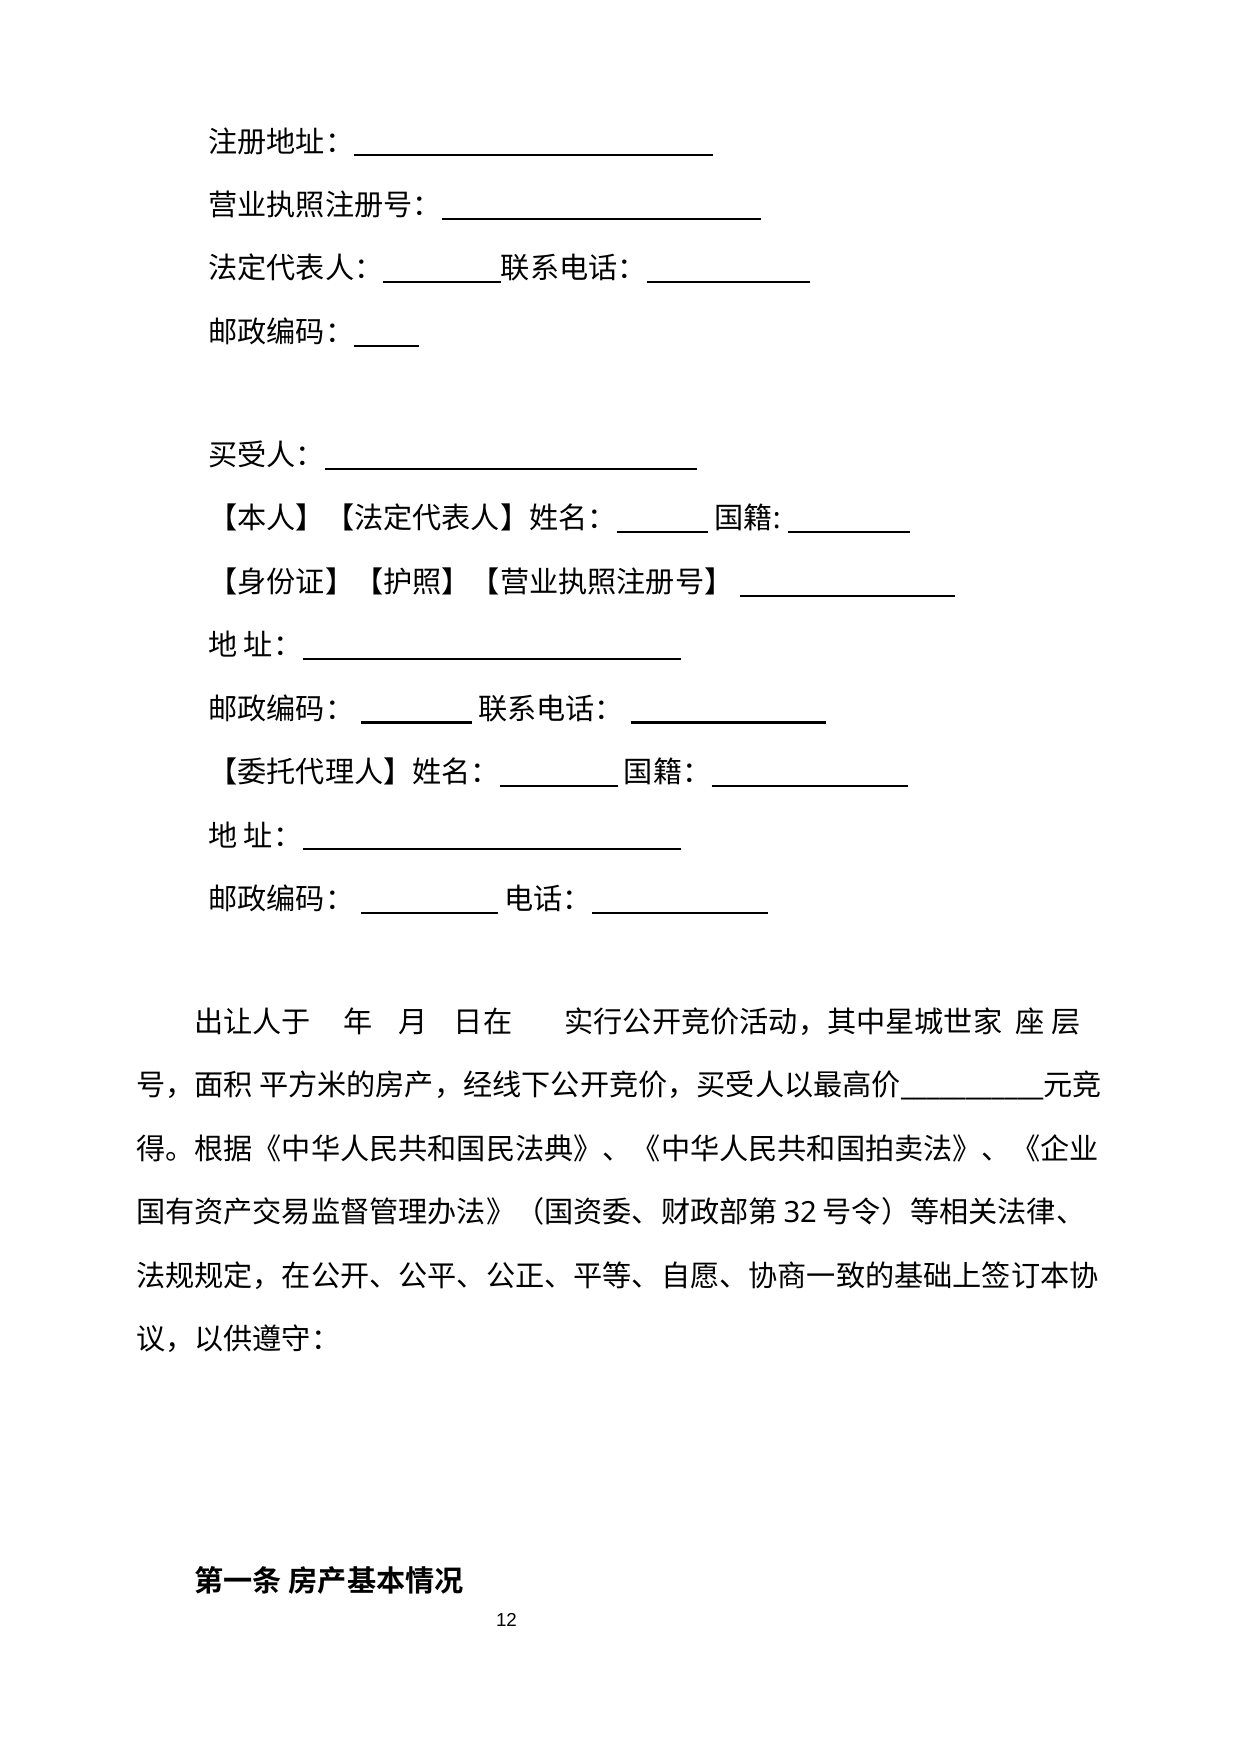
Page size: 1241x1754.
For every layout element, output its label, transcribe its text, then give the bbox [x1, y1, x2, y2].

text 地 址： [136, 812, 1104, 854]
text 【本人】【法定代表人】姓名： 国籍: [136, 495, 1104, 537]
text 出让人于 年 月 日在 实行公开竞价活动，其中星城世家 座 层 号，面积 平方米的房产，经线下公开竞价，买受人以最高价___________元竞得。根据《中华人民共和国民法典》、《中华人民共和国拍卖法》、《企业国有资产交易监督管理办法》（国资委、财政部第32号令）等相关法律、法规规定，在公开、公平、公正、平等、自愿、协商一致的基础上签订本协议，以供遵守： [136, 998, 1104, 1358]
text 法定代表人： 联系电话： [136, 245, 1104, 287]
text 地 址： [136, 622, 1104, 664]
text 注册地址： [136, 118, 1104, 160]
text 邮政编码： [136, 308, 1104, 351]
text 营业执照注册号： [136, 182, 1104, 224]
text 邮政编码： 电话： [136, 876, 1104, 918]
text 买受人： [136, 431, 1104, 474]
text 第一条 房产基本情况 [136, 1558, 1104, 1600]
text 【委托代理人】姓名： 国籍： [136, 749, 1104, 791]
text 邮政编码： 联系电话： [136, 685, 1104, 727]
text 【身份证】【护照】【营业执照注册号】 [136, 558, 1104, 601]
